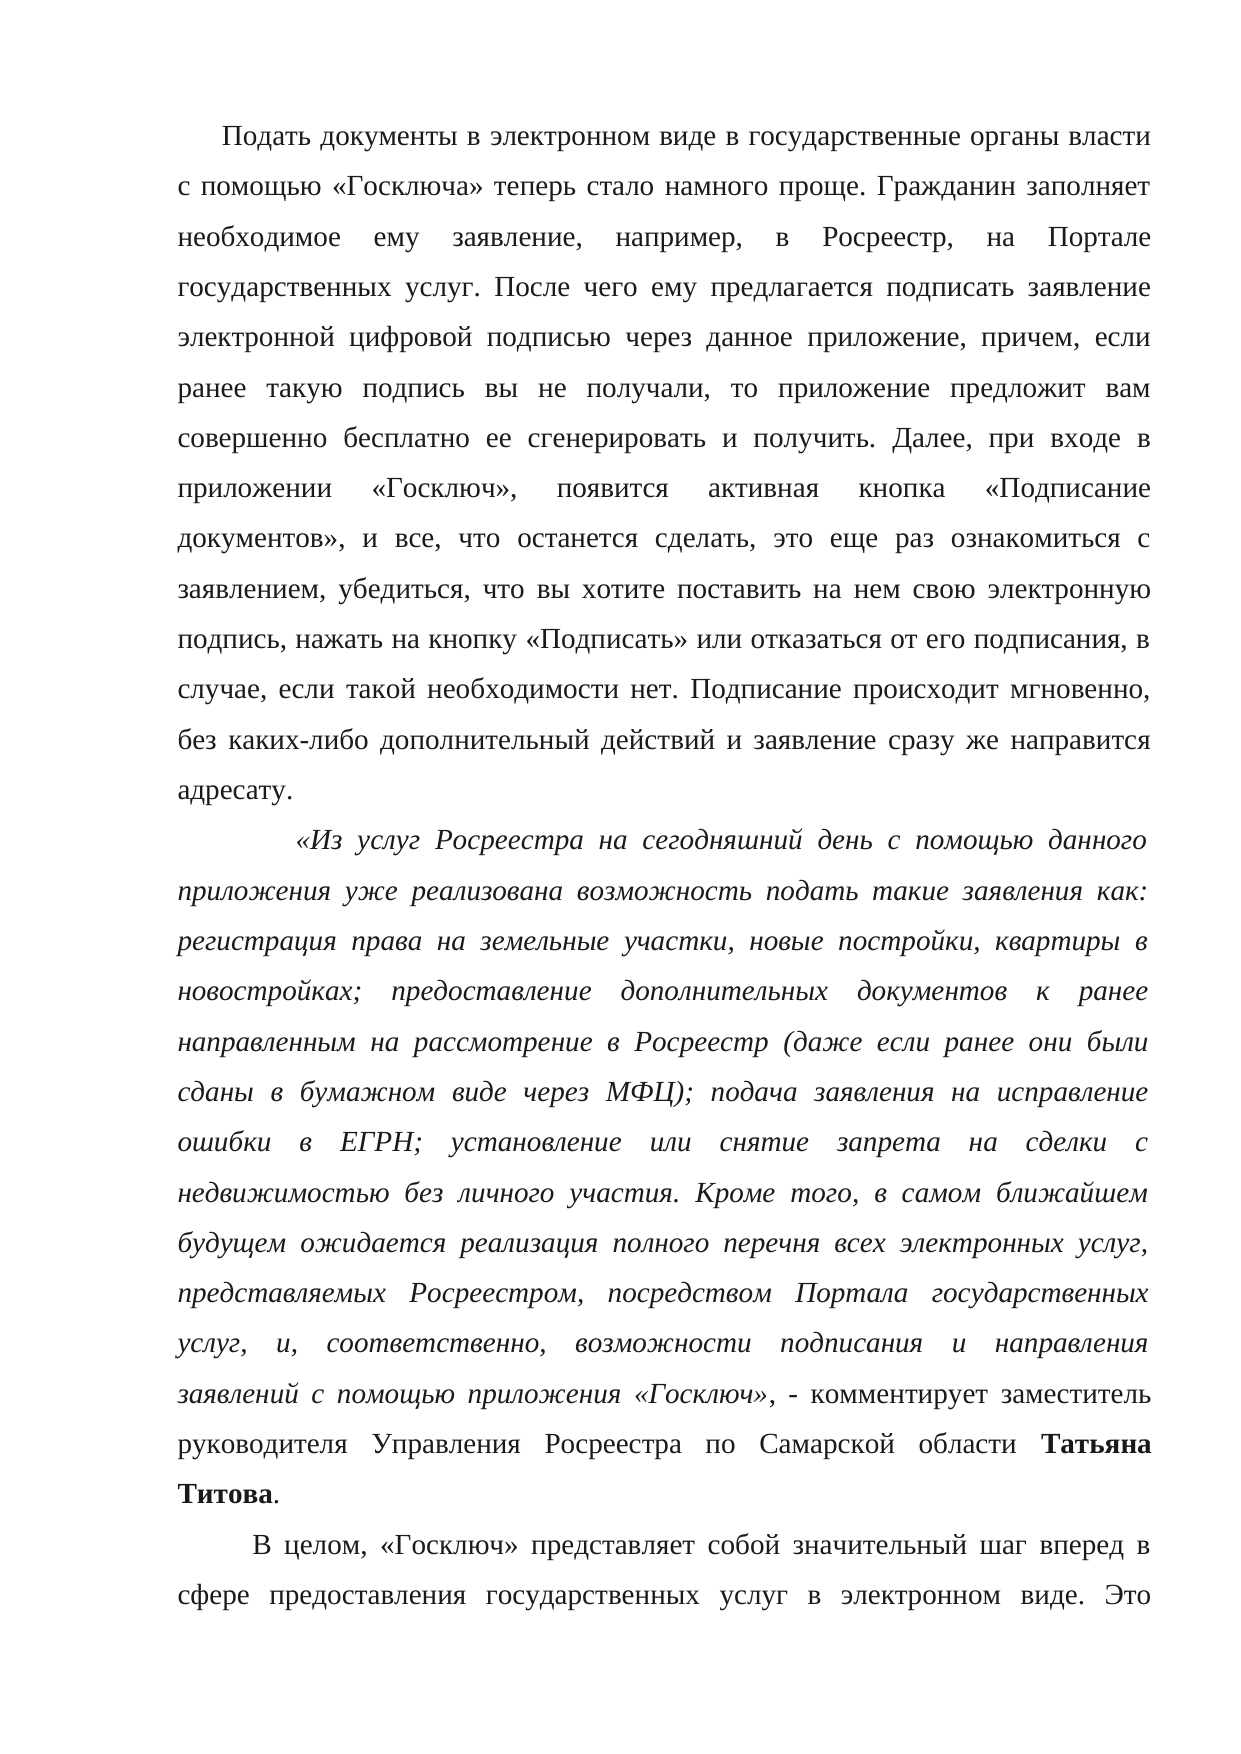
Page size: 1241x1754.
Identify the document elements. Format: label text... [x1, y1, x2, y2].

text Подать документы в электронном виде в государственные органы власти с помощью «Госключа» теперь стало намного проще. Гражданин заполняет необходимое ему заявление, например, в Росреестр, на Портале государственных услуг. После чего ему предлагается подписать заявление электронной цифровой подписью через данное приложение, причем, если ранее такую подпись вы не получали, то приложение предложит вам совершенно бесплатно ее сгенерировать и получить. Далее, при входе в приложении «Госключ», появится активная кнопка «Подписание документов», и все, что останется сделать, это еще раз ознакомиться с заявлением, убедиться, что вы хотите поставить на нем свою электронную подпись, нажать на кнопку «Подписать» или отказаться от его подписания, в случае, если такой необходимости нет. Подписание происходит мгновенно, без каких-либо дополнительный действий и заявление сразу же направится адресату. [177, 118, 1152, 806]
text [177, 1527, 1152, 1611]
text «Из услуг Росреестра на сегодняшний день с помощью данного приложения уже реализована возможность подать такие заявления как: регистрация права на земельные участки, новые постройки, квартиры в новостройках; предоставление дополнительных документов к ранее направленным на рассмотрение в Росреестр (даже если ранее они были сданы в бумажном виде через МФЦ); подача заявления на исправление ошибки в ЕГРН; установление или снятие запрета на сделки с недвижимостью без личного участия. Кроме того, в самом ближайшем будущем ожидается реализация полного перечня всех электронных услуг, представляемых Росреестром, посредством Портала государственных услуг, и, соответственно, возможности подписания и направления заявлений с помощью приложения «Госключ», - комментирует заместитель руководителя Управления Росреестра по Самарской области Татьяна Титова. [177, 822, 1152, 1510]
